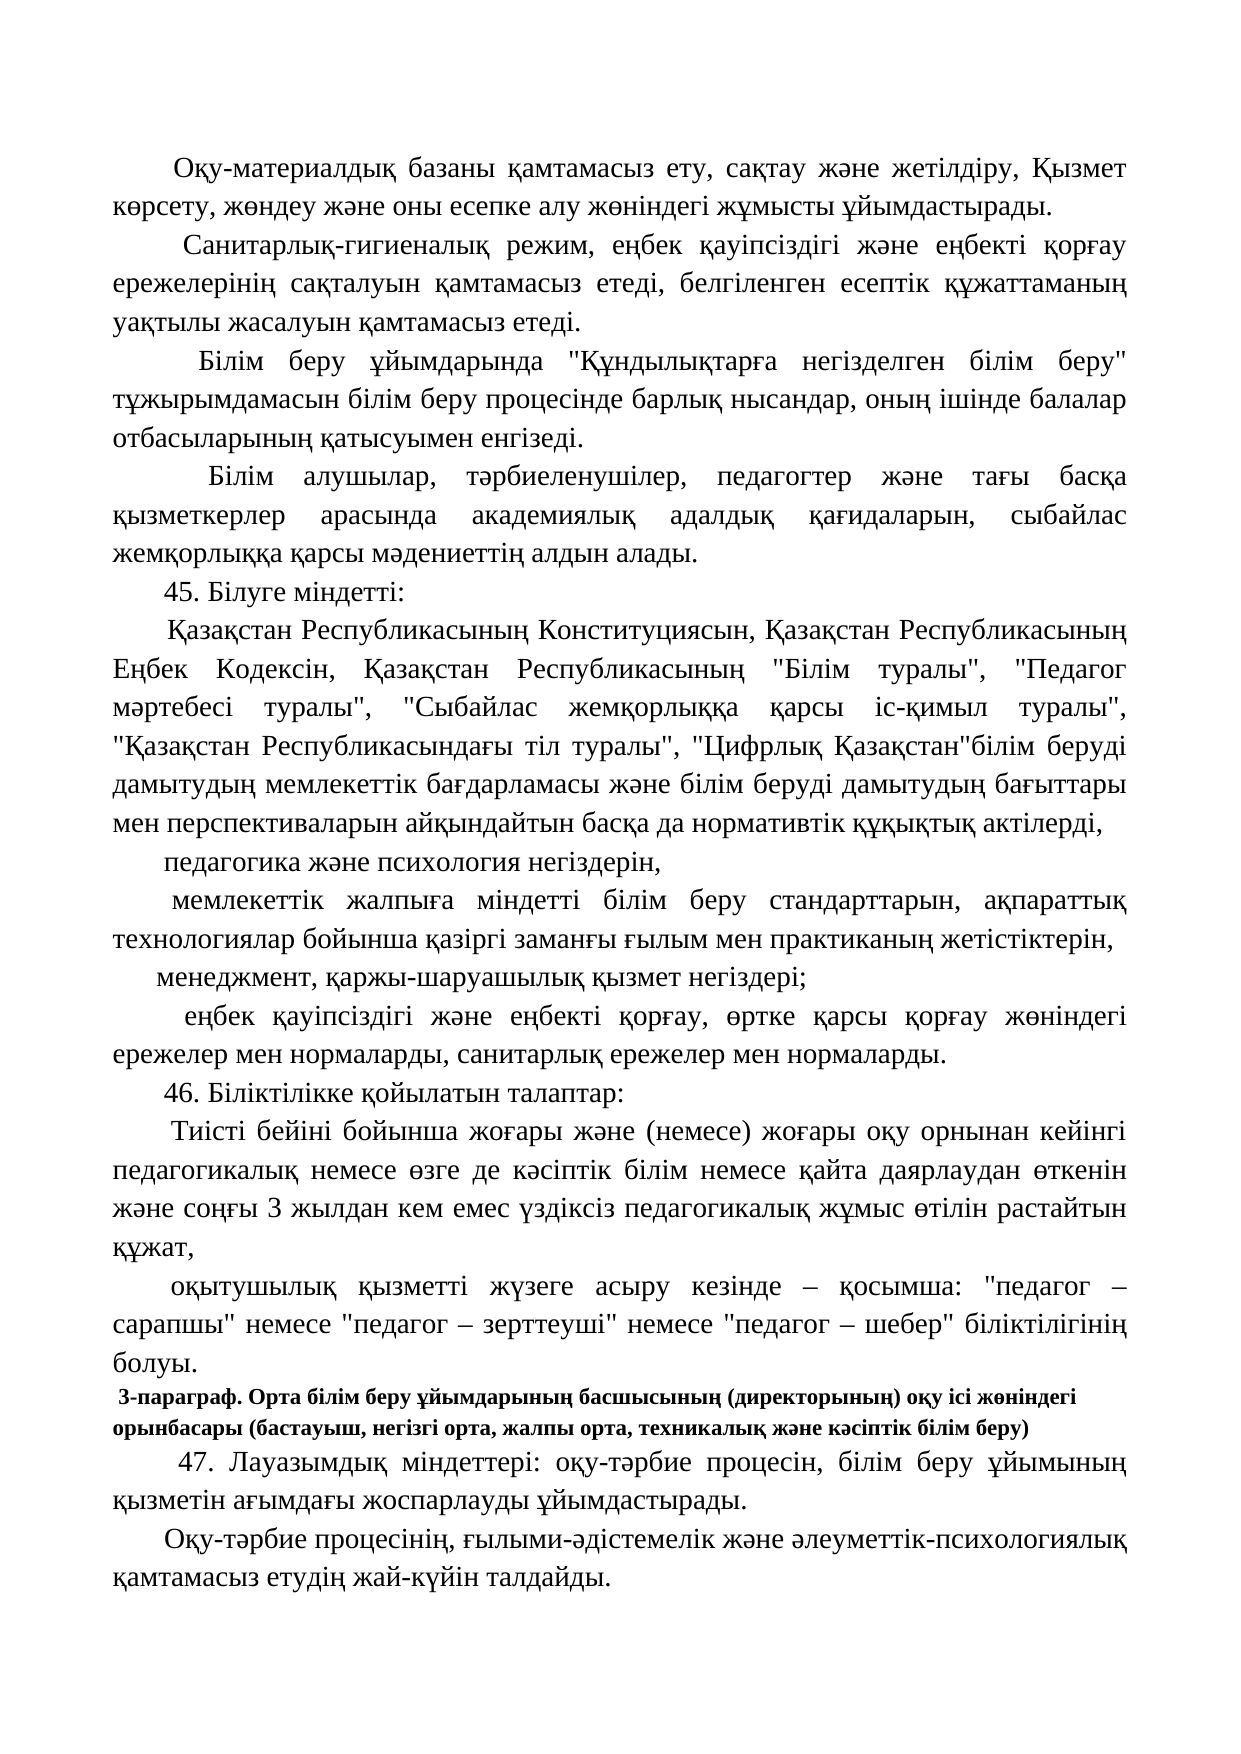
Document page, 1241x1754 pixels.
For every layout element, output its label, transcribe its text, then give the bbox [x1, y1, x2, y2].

text 46. Біліктілікке қойылатын талаптар: [112, 1075, 1128, 1108]
text педагогика және психология негіздерін, [112, 844, 1128, 877]
text Білім алушылар, тәрбиеленушілер, педагогтер және тағы басқа қызметкерлер арасында академиялық адалдық қағидаларын, сыбайлас жемқорлыққа қарсы мәдениеттің алдын алады. [112, 458, 1128, 569]
text 45. Білуге міндетті: [112, 574, 1128, 607]
text Білім беру ұйымдарында "Құндылықтарға негізделген білім беру" тұжырымдамасын білім беру процесінде барлық нысандар, оның ішінде балалар отбасыларының қатысуымен енгізеді. [112, 343, 1128, 453]
text Оқу-материалдық базаны қамтамасыз ету, сақтау және жетілдіру, Қызмет көрсету, жөндеу және оны есепке алу жөніндегі жұмысты ұйымдастырады. [112, 150, 1128, 222]
text 3-параграф. Орта білім беру ұйымдарының басшысының (директорының) оқу ісі жөніндегі орынбасары (бастауыш, негізгі орта, жалпы орта, техникалық және кәсіптік білім беру) [112, 1383, 1128, 1440]
text оқытушылық қызметті жүзеге асыру кезінде – қосымша: "педагог – сарапшы" немесе "педагог – зерттеуші" немесе "педагог – шебер" біліктілігінің болуы. [112, 1268, 1128, 1378]
text Оқу-тәрбие процесінің, ғылыми-әдістемелік және әлеуметтік-психологиялық қамтамасыз етудің жай-күйін талдайды. [112, 1521, 1128, 1593]
text Санитарлық-гигиеналық режим, еңбек қауіпсіздігі және еңбекті қорғау ережелерінің сақталуын қамтамасыз етеді, белгіленген есептік құжаттаманың уақтылы жасалуын қамтамасыз етеді. [112, 227, 1128, 338]
text менеджмент, қаржы-шаруашылық қызмет негіздері; [112, 959, 1128, 993]
text Қазақстан Республикасының Конституциясын, Қазақстан Республикасының Еңбек Кодексін, Қазақстан Республикасының "Білім туралы", "Педагог мәртебесі туралы", "Сыбайлас жемқорлыққа қарсы іс-қимыл туралы", "Қазақстан Республикасындағы тіл туралы", "Цифрлық Қазақстан"білім беруді дамытудың мемлекеттік бағдарламасы және білім беруді дамытудың бағыттары мен перспективаларын айқындайтын басқа да нормативтік құқықтық актілерді, [112, 612, 1128, 839]
text еңбек қауіпсіздігі және еңбекті қорғау, өртке қарсы қорғау жөніндегі ережелер мен нормаларды, санитарлық ережелер мен нормаларды. [112, 998, 1128, 1070]
text 47. Лауазымдық міндеттері: оқу-тәрбие процесін, білім беру ұйымының қызметін ағымдағы жоспарлауды ұйымдастырады. [112, 1444, 1128, 1516]
text Тиісті бейіні бойынша жоғары және (немесе) жоғары оқу орнынан кейінгі педагогикалық немесе өзге де кәсіптік білім немесе қайта даярлаудан өткенін және соңғы 3 жылдан кем емес үздіксіз педагогикалық жұмыс өтілін растайтын құжат, [112, 1113, 1128, 1263]
text мемлекеттік жалпыға міндетті білім беру стандарттарын, ақпараттық технологиялар бойынша қазіргі заманғы ғылым мен практиканың жетістіктерін, [112, 882, 1128, 954]
